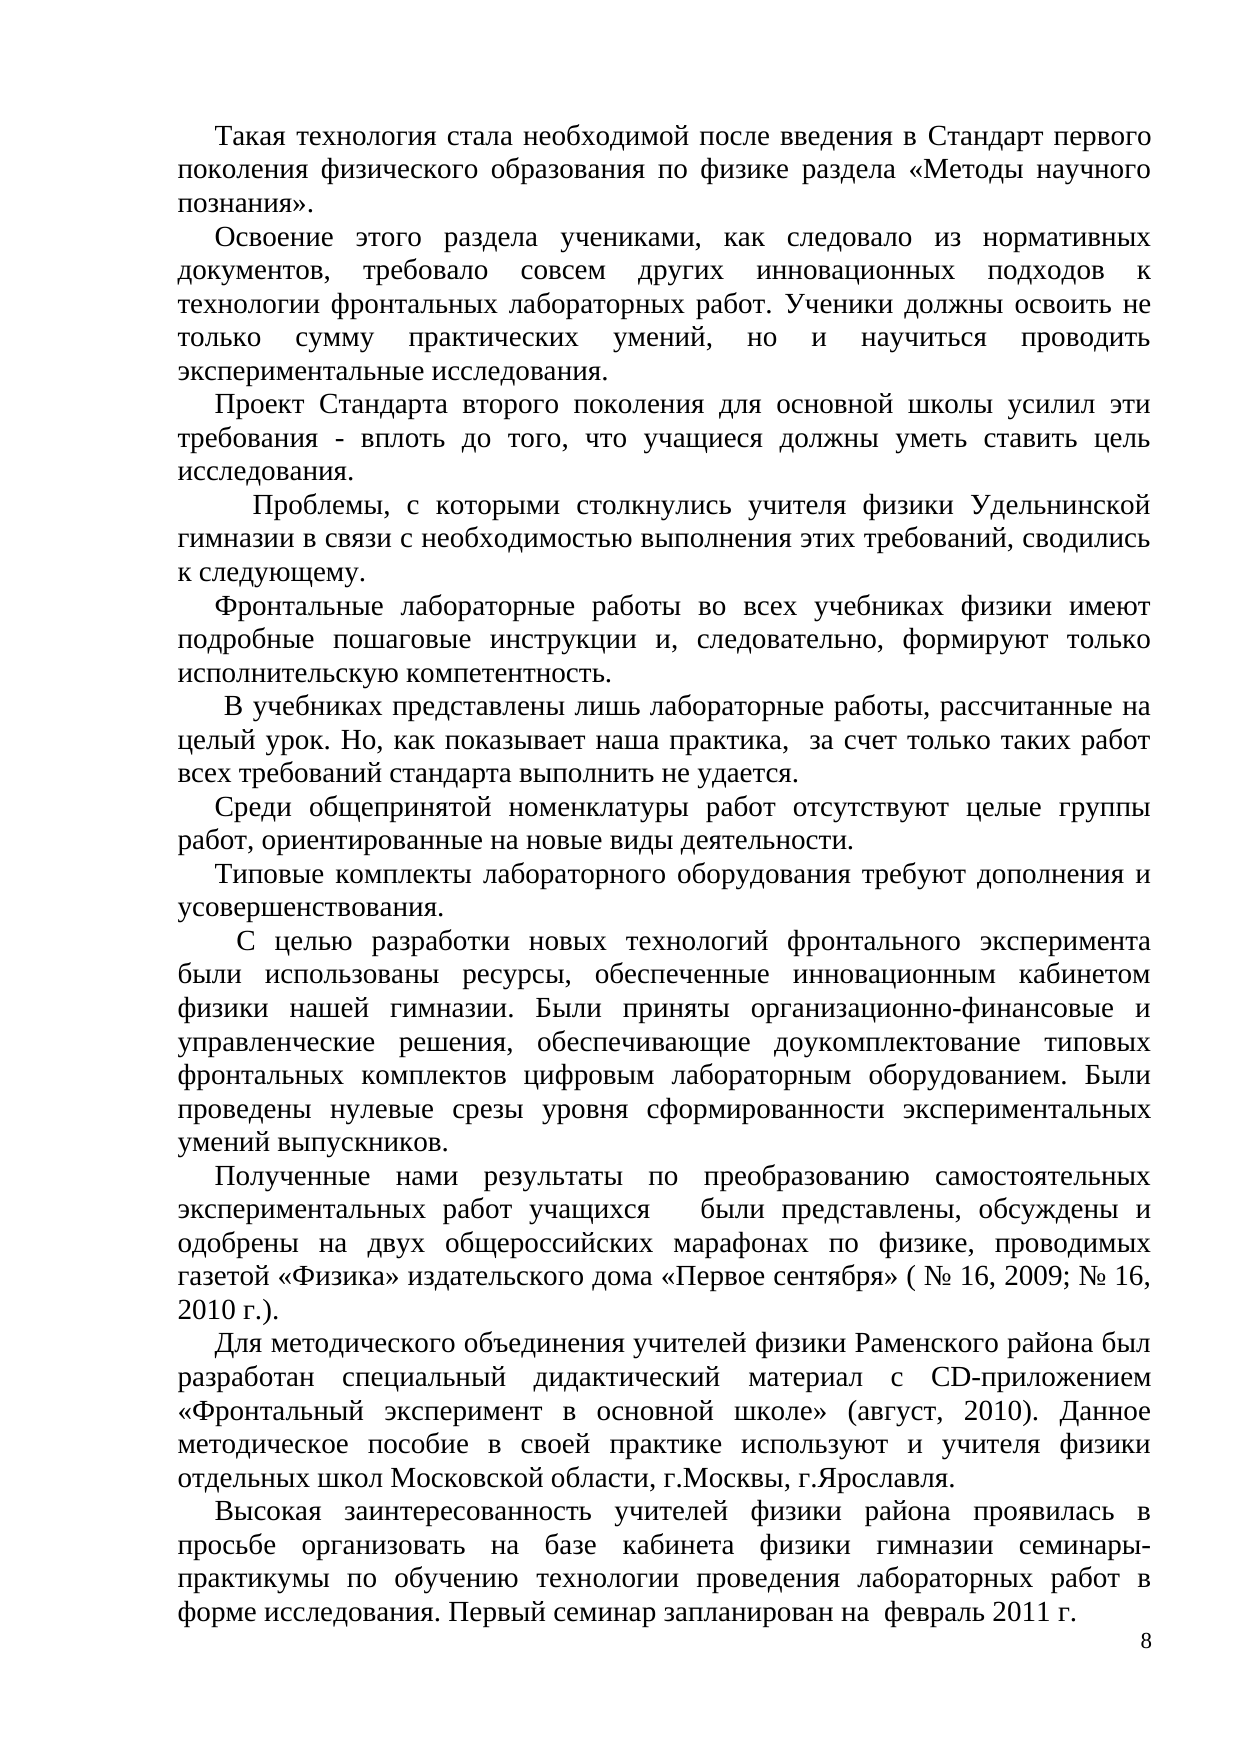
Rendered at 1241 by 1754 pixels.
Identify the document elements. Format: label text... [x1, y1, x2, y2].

text Проект Стандарта второго поколения для основной школы усилил эти требования - вплоть до того, что учащиеся должны уметь ставить цель исследования. [177, 386, 1152, 487]
text Для методического объединения учителей физики Раменского района был разработан специальный дидактический материал с CD-приложением «Фронтальный эксперимент в основной школе» (август, 2010). Данное методическое пособие в своей практике используют и учителя физики отдельных школ Московской области, г.Москвы, г.Ярославля. [177, 1326, 1152, 1493]
text Такая технология стала необходимой после введения в Стандарт первого поколения физического образования по физике раздела «Методы научного познания». [177, 118, 1152, 219]
text Освоение этого раздела учениками, как следовало из нормативных документов, требовало совсем других инновационных подходов к технологии фронтальных лабораторных работ. Ученики должны освоить не только сумму практических умений, но и научиться проводить экспериментальные исследования. [177, 219, 1152, 386]
text В учебниках представлены лишь лабораторные работы, рассчитанные на целый урок. Но, как показывает наша практика, за счет только таких работ всех требований стандарта выполнить не удается. [177, 688, 1152, 789]
text Проблемы, с которыми столкнулись учителя физики Удельнинской гимназии в связи с необходимостью выполнения этих требований, сводились к следующему. [177, 487, 1152, 588]
text Полученные нами результаты по преобразованию самостоятельных экспериментальных работ учащихся были представлены, обсуждены и одобрены на двух общероссийских марафонах по физике, проводимых газетой «Физика» издательского дома «Первое сентября» ( № 16, 2009; № 16, 2010 г.). [177, 1158, 1152, 1326]
text С целью разработки новых технологий фронтального эксперимента были использованы ресурсы, обеспеченные инновационным кабинетом физики нашей гимназии. Были приняты организационно-финансовые и управленческие решения, обеспечивающие доукомплектование типовых фронтальных комплектов цифровым лабораторным оборудованием. Были проведены нулевые срезы уровня сформированности экспериментальных умений выпускников. [177, 923, 1152, 1158]
text Высокая заинтересованность учителей физики района проявилась в просьбе организовать на базе кабинета физики гимназии семинары-практикумы по обучению технологии проведения лабораторных работ в форме исследования. Первый семинар запланирован на февраль . [177, 1493, 1152, 1627]
text Типовые комплекты лабораторного оборудования требуют дополнения и усовершенствования. [177, 856, 1152, 923]
text Среди общепринятой номенклатуры работ отсутствуют целые группы работ, ориентированные на новые виды деятельности. [177, 789, 1152, 856]
text Фронтальные лабораторные работы во всех учебниках физики имеют подробные пошаговые инструкции и, следовательно, формируют только исполнительскую компетентность. [177, 588, 1152, 688]
